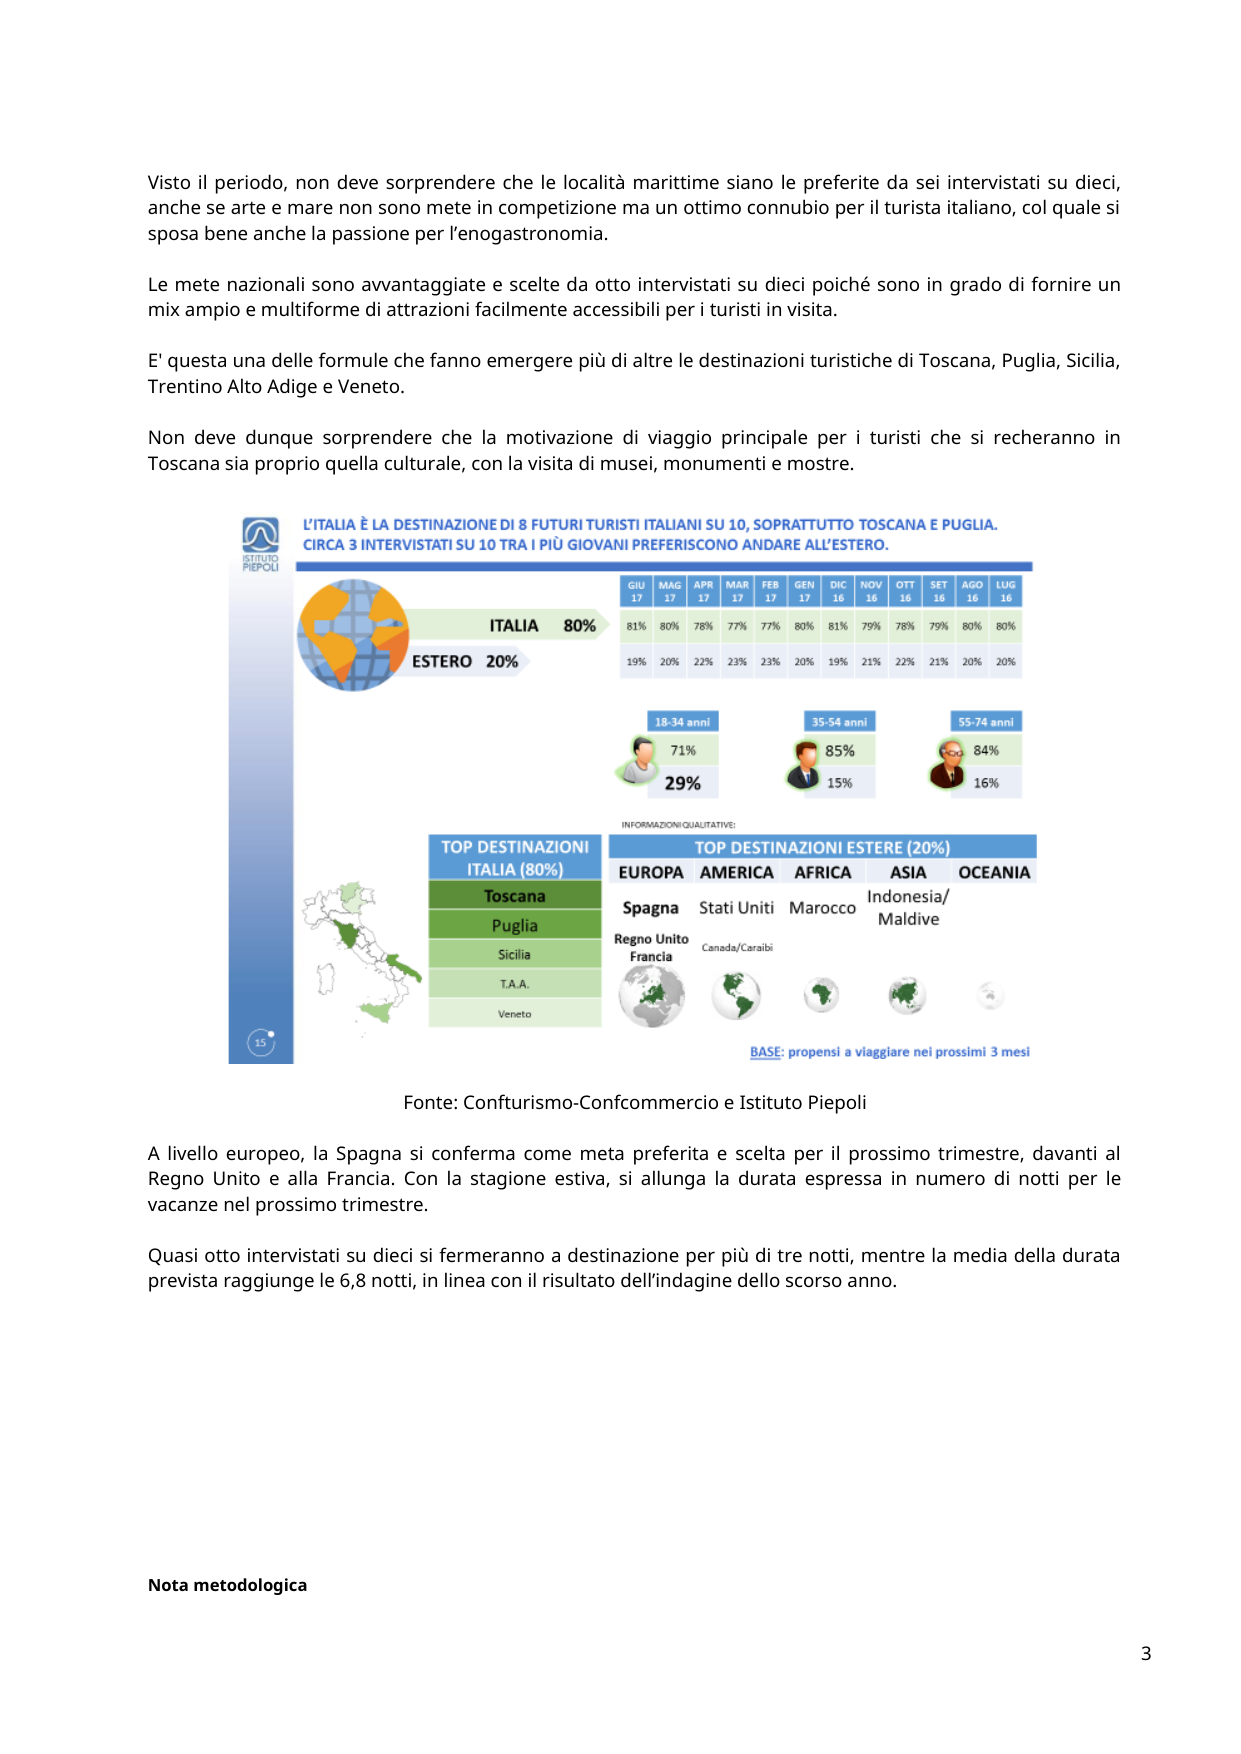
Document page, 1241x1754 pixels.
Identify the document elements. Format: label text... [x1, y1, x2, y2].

text A livello europeo, la Spagna si conferma come meta preferita e scelta per il prossimo trimestre, davanti al Regno Unito e alla Francia. Con la stagione estiva, si allunga la durata espressa in numero di notti per le vacanze nel prossimo trimestre. [148, 1140, 1122, 1217]
text Nota metodologica [148, 1574, 1122, 1597]
text Le mete nazionali sono avvantaggiate e scelte da otto intervistati su dieci poiché sono in grado di fornire un mix ampio e multiforme di attrazioni facilmente accessibili per i turisti in visita. [148, 271, 1122, 322]
text E' questa una delle formule che fanno emergere più di altre le destinazioni turistiche di Toscana, Puglia, Sicilia, Trentino Alto Adige e Veneto. [148, 348, 1122, 399]
text Fonte: Confturismo-Confcommercio e Istituto Piepoli [148, 1089, 1122, 1114]
picture [228, 501, 1042, 1064]
text Non deve dunque sorprendere che la motivazione di viaggio principale per i turisti che si recheranno in Toscana sia proprio quella culturale, con la visita di musei, monumenti e mostre. [148, 424, 1122, 475]
text Visto il periodo, non deve sorprendere che le località marittime siano le preferite da sei intervistati su dieci, anche se arte e mare non sono mete in competizione ma un ottimo connubio per il turista italiano, col quale si sposa bene anche la passione per l’enogastronomia. [148, 169, 1122, 246]
text Quasi otto intervistati su dieci si fermeranno a destinazione per più di tre notti, mentre la media della durata prevista raggiunge le 6,8 notti, in linea con il risultato dell’indagine dello scorso anno. [148, 1242, 1122, 1293]
